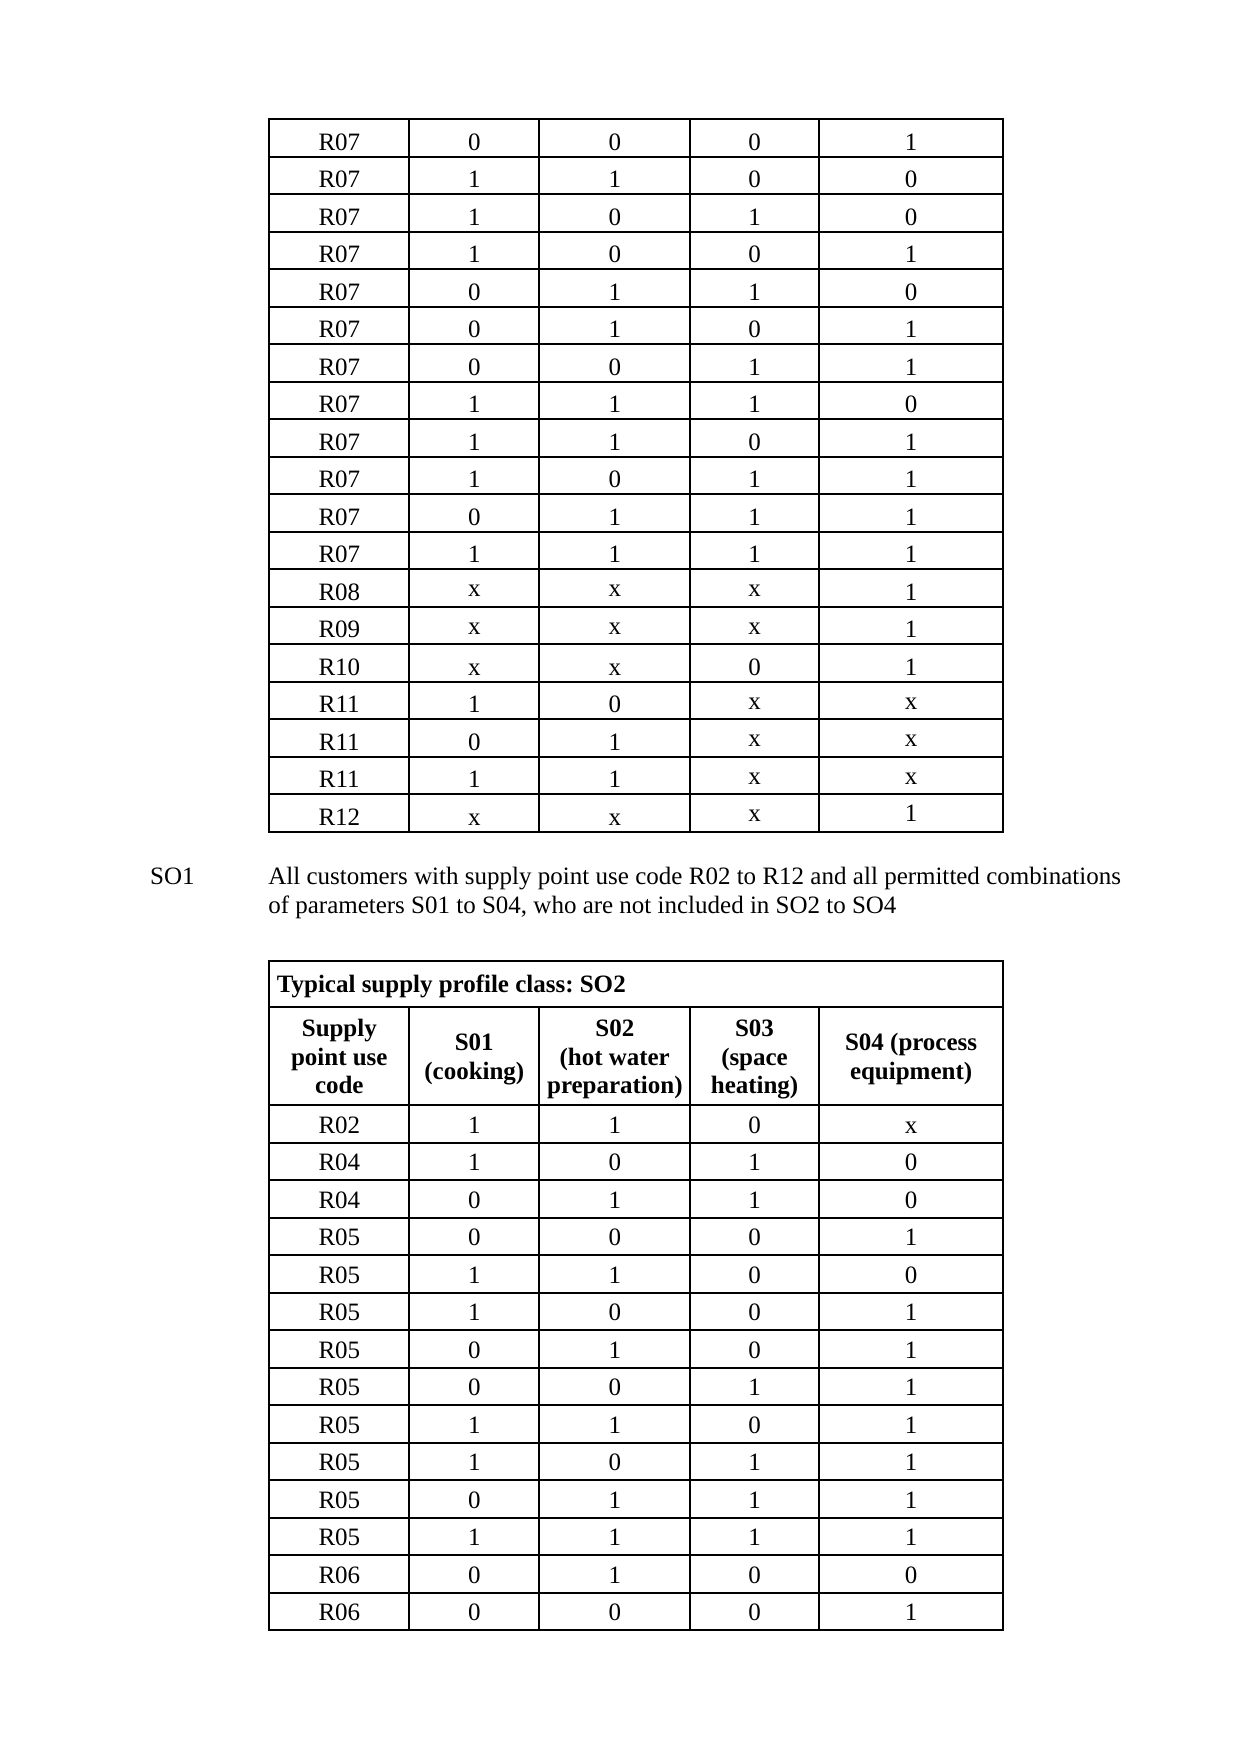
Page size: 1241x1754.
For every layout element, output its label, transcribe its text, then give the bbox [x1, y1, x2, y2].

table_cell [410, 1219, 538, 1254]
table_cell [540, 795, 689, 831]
table_cell 1 [410, 383, 538, 418]
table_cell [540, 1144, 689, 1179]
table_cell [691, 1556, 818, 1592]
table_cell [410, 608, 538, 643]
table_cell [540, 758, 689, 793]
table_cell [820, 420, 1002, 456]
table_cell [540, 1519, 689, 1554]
table_cell 0 [820, 270, 1002, 306]
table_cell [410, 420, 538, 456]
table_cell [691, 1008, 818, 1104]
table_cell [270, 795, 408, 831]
table_cell 1 [540, 308, 689, 343]
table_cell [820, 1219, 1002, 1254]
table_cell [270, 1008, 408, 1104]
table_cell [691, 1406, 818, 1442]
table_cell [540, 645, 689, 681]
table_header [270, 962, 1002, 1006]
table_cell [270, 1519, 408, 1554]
table_cell 1 [410, 195, 538, 231]
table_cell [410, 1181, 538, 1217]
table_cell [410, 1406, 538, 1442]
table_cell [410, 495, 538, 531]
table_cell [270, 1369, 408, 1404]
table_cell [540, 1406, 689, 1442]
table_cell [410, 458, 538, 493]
table_cell 1 [410, 233, 538, 268]
table_cell 0 [820, 158, 1002, 193]
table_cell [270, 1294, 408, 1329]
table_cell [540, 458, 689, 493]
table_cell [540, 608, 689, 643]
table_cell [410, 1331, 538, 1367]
table_cell R07 [270, 308, 408, 343]
table_cell 0 [410, 308, 538, 343]
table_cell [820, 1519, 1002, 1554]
table_cell 1 [691, 383, 818, 418]
table_cell 0 [410, 345, 538, 381]
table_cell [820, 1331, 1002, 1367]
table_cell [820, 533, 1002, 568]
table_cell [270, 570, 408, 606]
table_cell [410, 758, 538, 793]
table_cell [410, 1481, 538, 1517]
table_cell 1 [540, 383, 689, 418]
table_cell 0 [540, 195, 689, 231]
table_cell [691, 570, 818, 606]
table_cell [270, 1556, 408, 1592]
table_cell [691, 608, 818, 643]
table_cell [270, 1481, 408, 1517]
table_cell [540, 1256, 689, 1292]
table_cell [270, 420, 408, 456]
table_cell 0 [540, 233, 689, 268]
table_cell 0 [691, 120, 818, 156]
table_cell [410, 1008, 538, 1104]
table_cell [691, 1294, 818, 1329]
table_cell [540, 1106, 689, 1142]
table_cell R07 [270, 195, 408, 231]
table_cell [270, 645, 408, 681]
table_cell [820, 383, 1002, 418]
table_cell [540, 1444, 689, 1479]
table_cell 1 [820, 345, 1002, 381]
table_cell 1 [540, 270, 689, 306]
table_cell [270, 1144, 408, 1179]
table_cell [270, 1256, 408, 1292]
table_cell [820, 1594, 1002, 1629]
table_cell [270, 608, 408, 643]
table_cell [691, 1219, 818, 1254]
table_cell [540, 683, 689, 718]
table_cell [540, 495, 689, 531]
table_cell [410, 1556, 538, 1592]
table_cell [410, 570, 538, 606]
table_cell 0 [540, 120, 689, 156]
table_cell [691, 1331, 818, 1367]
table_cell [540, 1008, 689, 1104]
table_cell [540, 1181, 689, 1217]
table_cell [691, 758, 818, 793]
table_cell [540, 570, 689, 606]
table_cell R07 [270, 120, 408, 156]
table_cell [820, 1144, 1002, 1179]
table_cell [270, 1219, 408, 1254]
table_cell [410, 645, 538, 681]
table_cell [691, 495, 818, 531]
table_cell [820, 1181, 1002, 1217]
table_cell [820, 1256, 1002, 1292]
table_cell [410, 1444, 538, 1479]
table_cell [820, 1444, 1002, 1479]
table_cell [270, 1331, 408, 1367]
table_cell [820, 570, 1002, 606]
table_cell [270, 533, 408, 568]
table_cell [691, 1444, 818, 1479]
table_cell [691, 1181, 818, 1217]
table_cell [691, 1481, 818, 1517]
table_cell 0 [410, 270, 538, 306]
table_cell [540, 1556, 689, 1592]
table_cell R07 [270, 158, 408, 193]
table_cell 1 [540, 158, 689, 193]
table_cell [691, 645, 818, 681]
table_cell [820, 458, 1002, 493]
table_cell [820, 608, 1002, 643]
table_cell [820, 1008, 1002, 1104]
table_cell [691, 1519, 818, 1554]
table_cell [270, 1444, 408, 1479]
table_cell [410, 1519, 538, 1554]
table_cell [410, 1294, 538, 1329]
table_cell 0 [410, 120, 538, 156]
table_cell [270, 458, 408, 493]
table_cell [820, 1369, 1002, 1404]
table_cell 0 [540, 345, 689, 381]
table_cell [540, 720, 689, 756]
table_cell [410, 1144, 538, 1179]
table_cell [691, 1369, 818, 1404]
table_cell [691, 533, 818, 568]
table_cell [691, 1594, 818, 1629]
table_cell 0 [820, 195, 1002, 231]
table_cell 1 [691, 195, 818, 231]
table_cell 1 [691, 270, 818, 306]
table_cell 1 [820, 308, 1002, 343]
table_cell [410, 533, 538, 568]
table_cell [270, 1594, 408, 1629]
table_cell 1 [691, 345, 818, 381]
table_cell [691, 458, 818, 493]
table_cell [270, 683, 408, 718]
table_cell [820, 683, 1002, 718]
text SO1 All customers with supply point use code R02 to R12 and all permitted combinations of parameters S01 to S04, who are not included in SO2 to SO4 [150, 861, 1122, 919]
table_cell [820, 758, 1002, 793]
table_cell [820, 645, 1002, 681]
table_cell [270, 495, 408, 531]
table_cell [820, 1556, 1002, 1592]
table_cell R07 [270, 383, 408, 418]
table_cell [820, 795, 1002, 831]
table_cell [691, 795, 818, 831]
table_cell 1 [820, 233, 1002, 268]
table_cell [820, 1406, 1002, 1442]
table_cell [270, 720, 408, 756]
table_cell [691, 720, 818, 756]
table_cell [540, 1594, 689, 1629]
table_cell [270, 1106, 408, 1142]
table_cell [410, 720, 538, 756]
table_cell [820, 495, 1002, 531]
table_cell 0 [691, 308, 818, 343]
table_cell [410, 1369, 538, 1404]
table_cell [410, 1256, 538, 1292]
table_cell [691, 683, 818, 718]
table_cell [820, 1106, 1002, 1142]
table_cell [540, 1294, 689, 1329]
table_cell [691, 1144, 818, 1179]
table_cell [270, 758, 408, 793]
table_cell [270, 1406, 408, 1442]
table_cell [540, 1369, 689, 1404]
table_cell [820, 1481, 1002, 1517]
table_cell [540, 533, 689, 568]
table_cell R07 [270, 345, 408, 381]
table_cell 1 [820, 120, 1002, 156]
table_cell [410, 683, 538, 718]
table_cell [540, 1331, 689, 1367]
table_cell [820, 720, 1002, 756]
table_cell 1 [410, 158, 538, 193]
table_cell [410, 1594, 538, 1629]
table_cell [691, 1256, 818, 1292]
table_cell 0 [691, 158, 818, 193]
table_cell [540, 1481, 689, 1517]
table_cell R07 [270, 233, 408, 268]
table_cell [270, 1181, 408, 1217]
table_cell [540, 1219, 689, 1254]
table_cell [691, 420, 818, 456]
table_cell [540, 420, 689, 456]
table_cell 0 [691, 233, 818, 268]
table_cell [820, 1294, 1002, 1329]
table_cell R07 [270, 270, 408, 306]
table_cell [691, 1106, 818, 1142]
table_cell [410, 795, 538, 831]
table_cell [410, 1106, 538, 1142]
